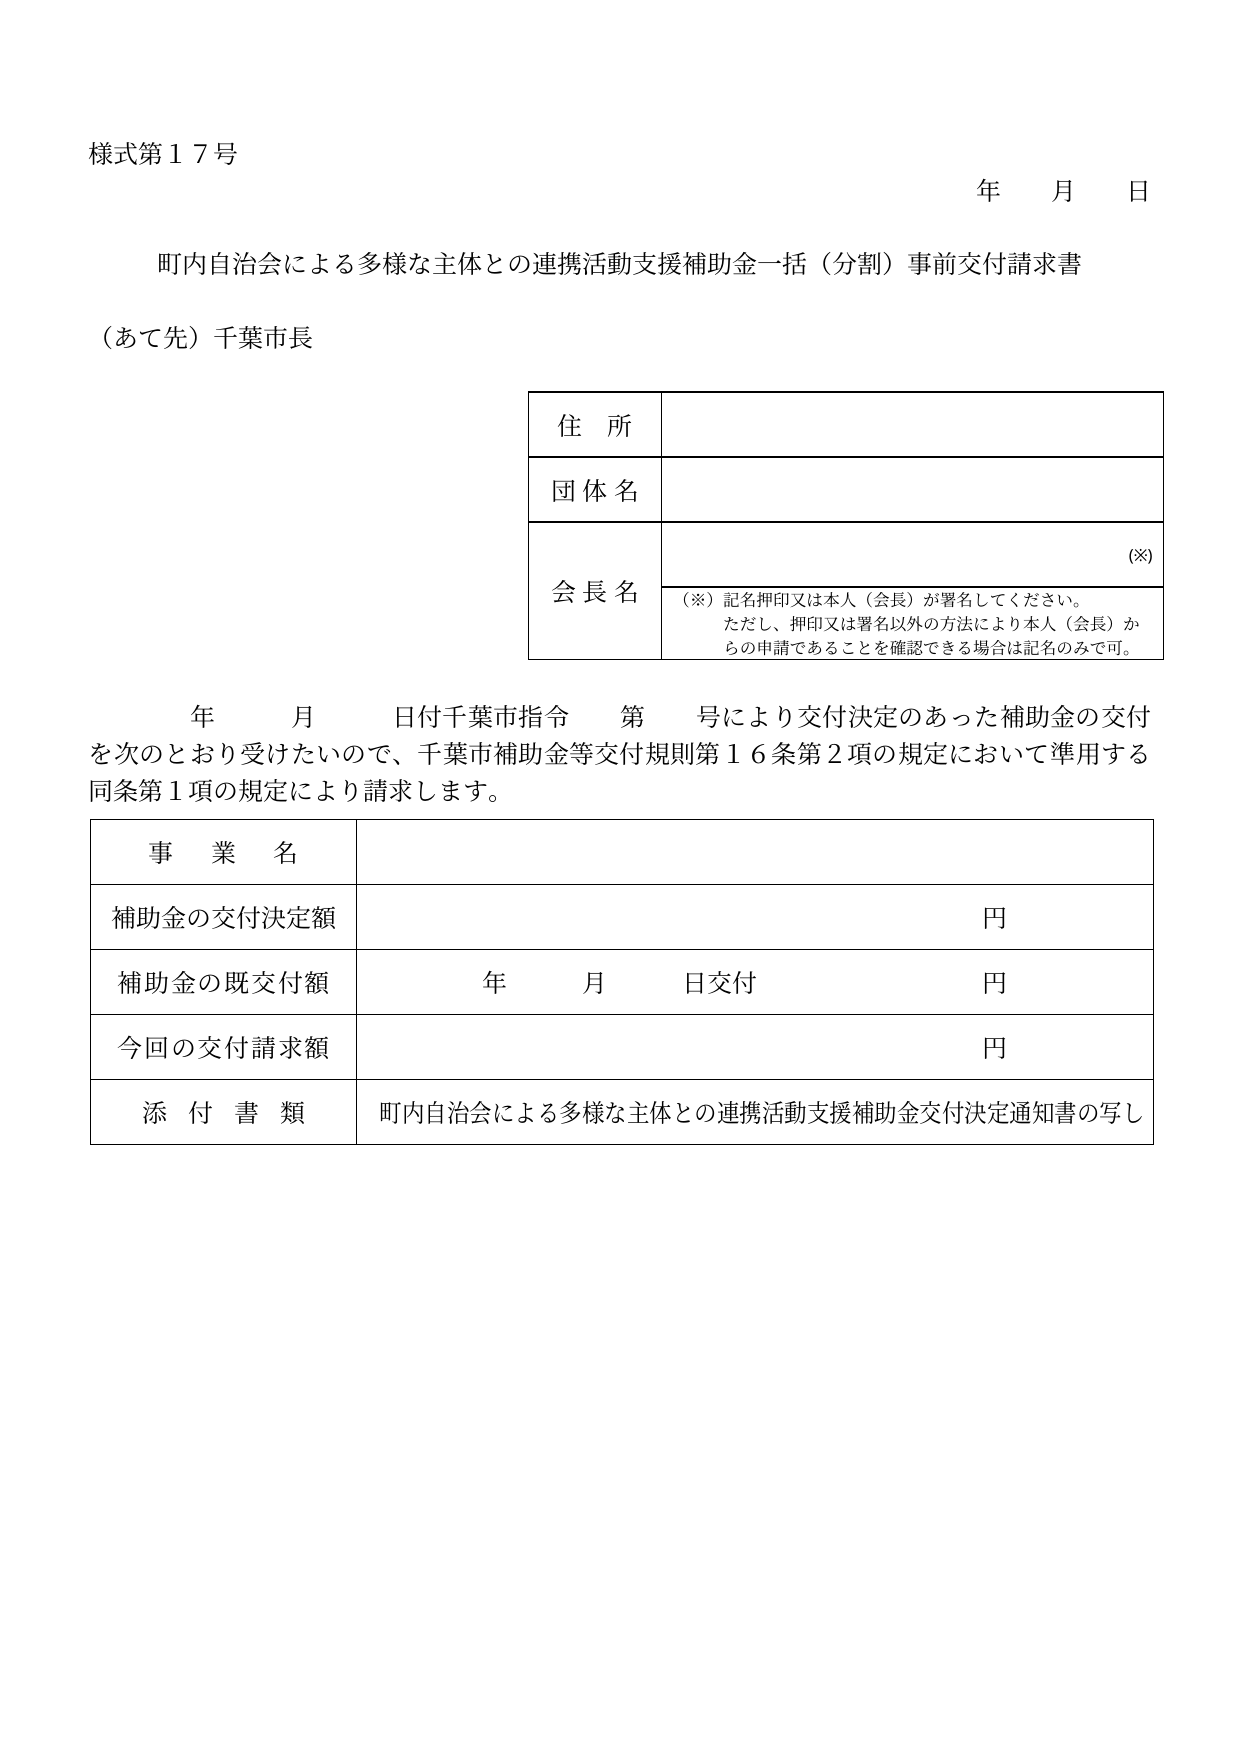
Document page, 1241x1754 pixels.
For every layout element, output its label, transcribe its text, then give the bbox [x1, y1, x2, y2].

table_cell (※) [662, 523, 1163, 586]
table_header [662, 393, 1163, 456]
table_cell 補助金の交付決定額 [91, 885, 356, 949]
table_cell 円 [357, 1015, 1153, 1079]
table_header [357, 820, 1153, 884]
table_cell 団体名 [529, 458, 661, 521]
text （あて先）千葉市長 [89, 318, 1152, 354]
text 年 月 日 [89, 171, 1152, 208]
text 様式第１７号 [89, 135, 1152, 171]
table_cell 今回の交付請求額 [91, 1015, 356, 1079]
table_header 事業名 [91, 820, 356, 884]
text 町内自治会による多様な主体との連携活動支援補助金一括（分割）事前交付請求書 [89, 245, 1152, 281]
table_cell 町内自治会による多様な主体との連携活動支援補助金交付決定通知書の写し [357, 1080, 1153, 1144]
table_cell [662, 458, 1163, 521]
text 年 月 日付千葉市指令 第 号により交付決定のあった補助金の交付を次のとおり受けたいので、千葉市補助金等交付規則第１６条第２項の規定において準用する同条第１項の規定により請求します。 [89, 697, 1152, 808]
table_cell 円 [357, 885, 1153, 949]
table_cell （※）記名押印又は本人（会長）が署名してください。 ただし、押印又は署名以外の方法により本人（会長）からの申請であることを確認できる場合は記名のみで可。 [662, 588, 1163, 659]
table_cell 添付書類 [91, 1080, 356, 1144]
table_cell 会長名 [529, 523, 661, 659]
table_cell 補助金の既交付額 [91, 950, 356, 1014]
table_header 住所 [529, 393, 661, 456]
table_cell 年 月 日交付 円 [357, 950, 1153, 1014]
